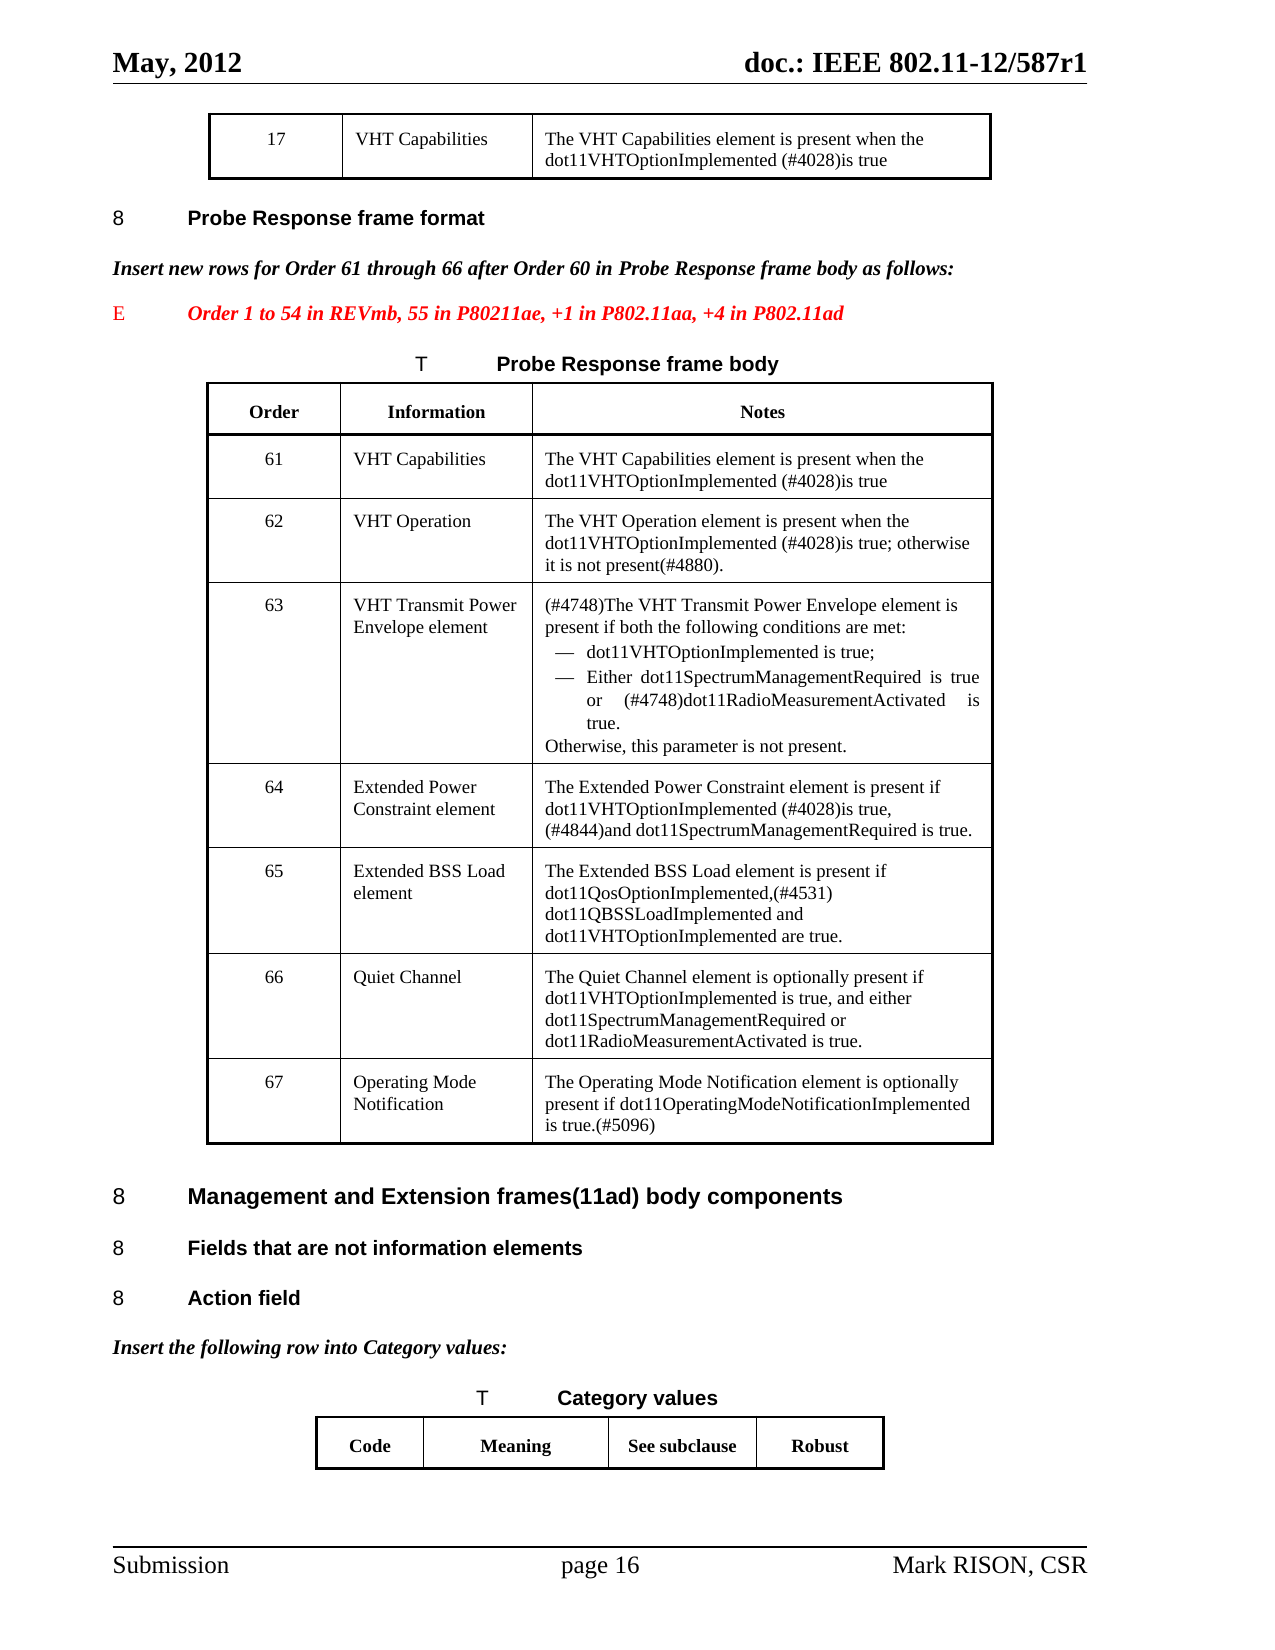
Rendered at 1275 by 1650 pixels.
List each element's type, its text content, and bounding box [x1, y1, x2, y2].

table_cell VHT Operation [341, 499, 532, 581]
table_header Probe Response frame body [207, 338, 993, 382]
table_cell The Operating Mode Notification element is optionally present if dot11OperatingModeNotificationImplemented is true.(#5096) [533, 1059, 991, 1142]
table_cell The VHT Capabilities element is present when the dot11VHTOptionImplemented (#4028)is true [533, 436, 991, 497]
table_cell Quiet Channel [341, 954, 532, 1058]
list Probe Response frame format [112, 204, 1087, 229]
table_header Category values [317, 1372, 883, 1416]
list Order 1 to 54 in REVmb, 55 in P80211ae, +1 in P802.11aa, +4 in P802.11ad [112, 300, 1087, 325]
table_cell VHT Capabilities [343, 115, 532, 177]
table_cell Operating Mode Notification [341, 1059, 532, 1142]
table_cell 64 [209, 764, 340, 847]
table_cell 62 [209, 499, 340, 581]
table_cell 66 [209, 954, 340, 1058]
table_cell Robust [757, 1418, 882, 1467]
table_cell 65 [209, 848, 340, 953]
text Insert the following row into Category values: [112, 1334, 1087, 1359]
table_cell 63 [209, 583, 340, 763]
table_cell VHT Transmit Power Envelope element [341, 583, 532, 763]
table_cell Code [318, 1418, 423, 1467]
table_cell Order [209, 384, 340, 433]
list Action field [112, 1284, 1087, 1309]
table_cell See subclause [609, 1418, 756, 1467]
table_cell The Quiet Channel element is optionally present if dot11VHTOptionImplemented is true, and either dot11SpectrumManagementRequired or dot11RadioMeasurementActivated is true. [533, 954, 991, 1058]
table_cell Information [341, 384, 532, 433]
table_cell Notes [533, 384, 991, 433]
table_cell The Extended BSS Load element is present if dot11QosOptionImplemented,(#4531) dot11QBSSLoadImplemented and dot11VHTOptionImplemented are true. [533, 848, 991, 953]
table_cell The VHT Operation element is present when the dot11VHTOptionImplemented (#4028)is true; otherwise it is not present(#4880). [533, 499, 991, 581]
table_cell VHT Capabilities [341, 436, 532, 497]
table_cell The Extended Power Constraint element is present if dot11VHTOptionImplemented (#4028)is true, (#4844)and dot11SpectrumManagementRequired is true. [533, 764, 991, 847]
table_cell Extended BSS Load element [341, 848, 532, 953]
table_cell 61 [209, 436, 340, 497]
table_cell Extended Power Constraint element [341, 764, 532, 847]
table_cell 67 [209, 1059, 340, 1142]
list Fields that are not information elements [112, 1234, 1087, 1259]
list Management and Extension frames(11ad) body components [112, 1182, 1087, 1209]
table_cell 17 [211, 115, 342, 177]
text Insert new rows for Order 61 through 66 after Order 60 in Probe Response frame body as follows: [112, 254, 1087, 279]
table_cell The VHT Capabilities element is present when the dot11VHTOptionImplemented (#4028)is true [533, 115, 989, 177]
table_cell Meaning [424, 1418, 608, 1467]
table_cell (#4748)The VHT Transmit Power Envelope element is present if both the following conditions are met: dot11VHTOptionImplemented is true; Either dot11SpectrumManagementRequired is true or (#4748)dot11RadioMeasurementActivated is true. Otherwise, this parameter is not present. [533, 583, 991, 763]
